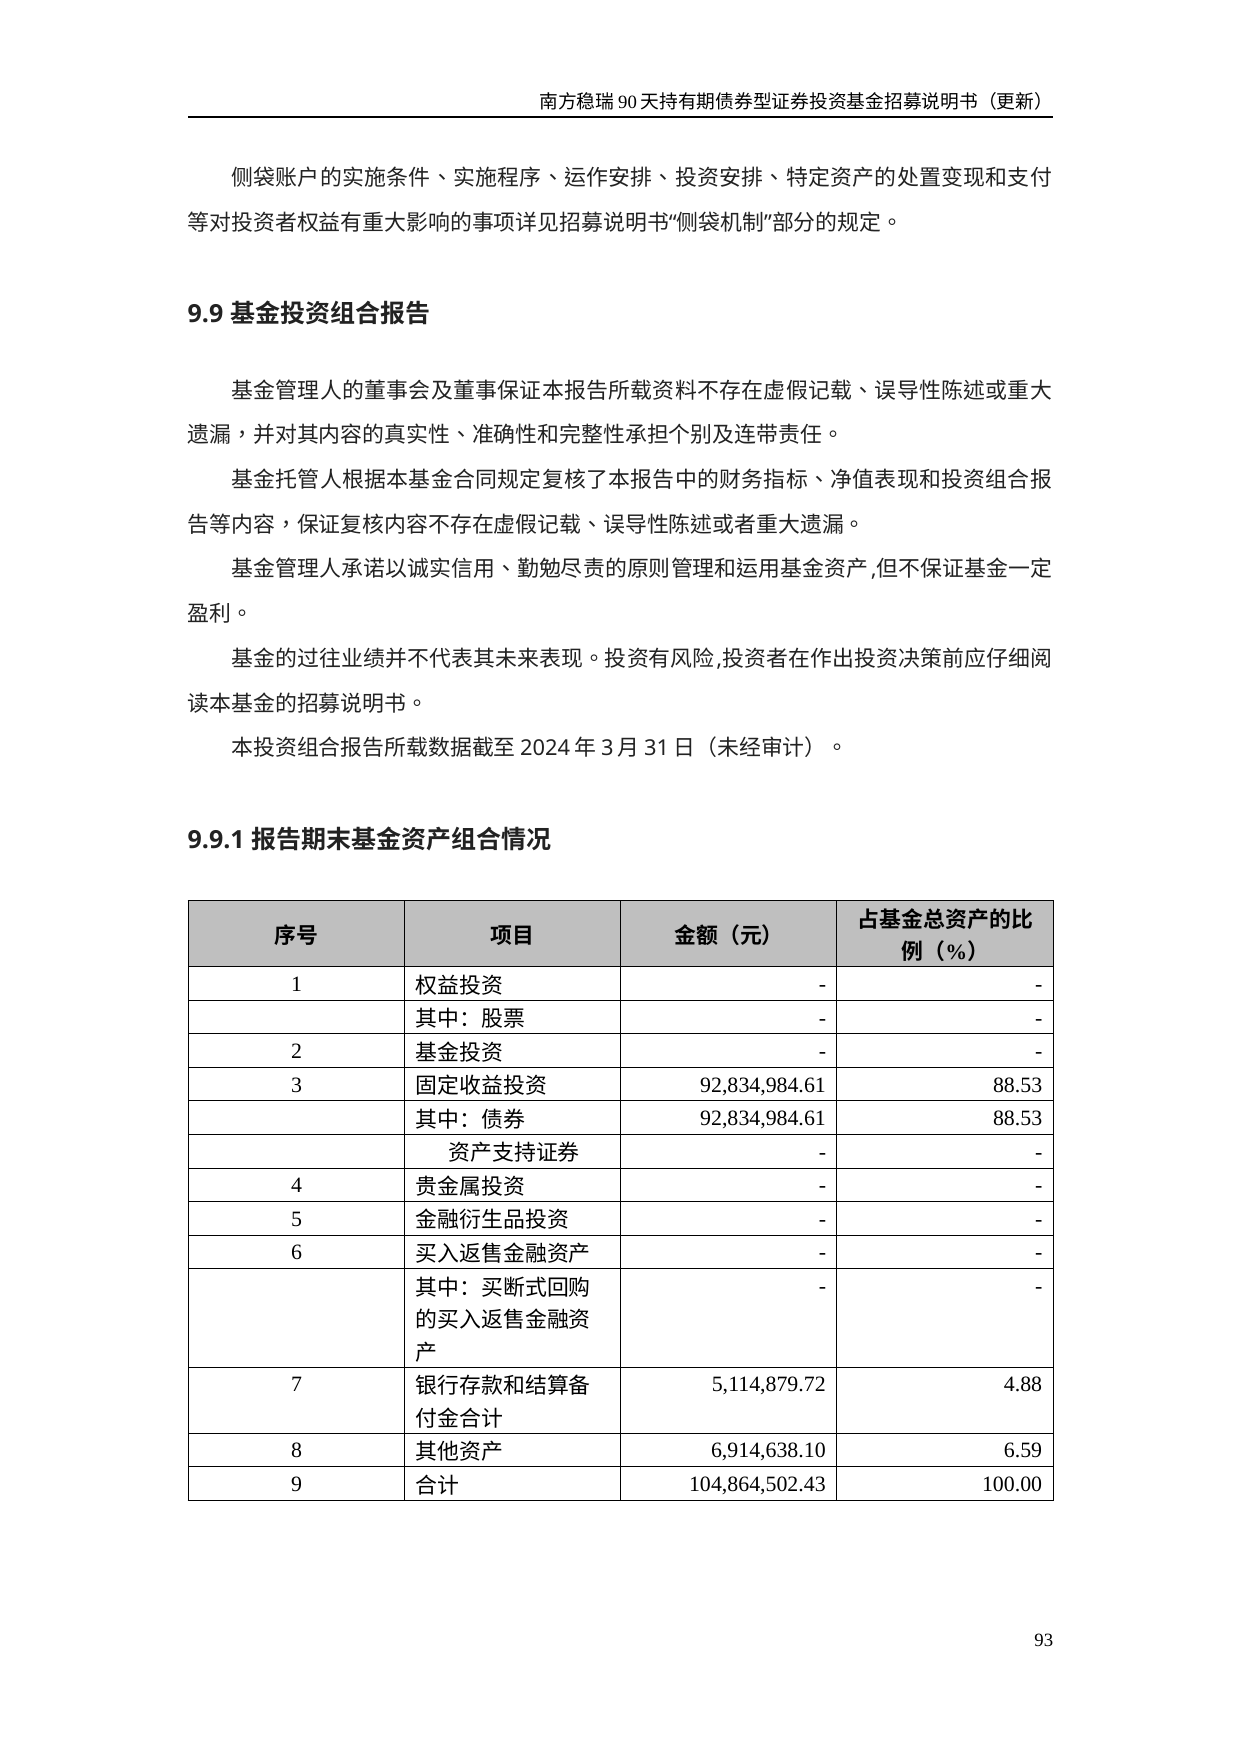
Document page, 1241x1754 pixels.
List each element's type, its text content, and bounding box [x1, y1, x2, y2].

text 9.9 基金投资组合报告 [187, 281, 1053, 346]
table_cell 88.53 [837, 1101, 1053, 1134]
table_cell 100.00 [837, 1467, 1053, 1500]
table_cell 资产支持证券 [405, 1135, 620, 1167]
table_cell - [621, 1169, 836, 1201]
table_cell 权益投资 [405, 967, 620, 1000]
text 基金托管人根据本基金合同规定复核了本报告中的财务指标、净值表现和投资组合报告等内容，保证复核内容不存在虚假记载、误导性陈述或者重大遗漏。 [187, 464, 1053, 538]
table_cell 4.88 [837, 1368, 1053, 1433]
text 本投资组合报告所载数据截至2024年3月31日（未经审计）。 [187, 732, 1053, 762]
table_cell 1 [189, 967, 404, 1000]
table_cell 基金投资 [405, 1034, 620, 1067]
table_cell 贵金属投资 [405, 1169, 620, 1201]
table_cell - [837, 1269, 1053, 1367]
text 基金管理人的董事会及董事保证本报告所载资料不存在虚假记载、误导性陈述或重大遗漏，并对其内容的真实性、准确性和完整性承担个别及连带责任。 [187, 375, 1053, 449]
table_cell 固定收益投资 [405, 1068, 620, 1100]
table_header 项目 [405, 901, 620, 966]
table_cell 买入返售金融资产 [405, 1236, 620, 1268]
table_cell 6,914,638.10 [621, 1434, 836, 1466]
table_cell 92,834,984.61 [621, 1068, 836, 1100]
table_cell - [621, 1135, 836, 1167]
table_cell - [621, 1202, 836, 1234]
table_cell - [837, 1236, 1053, 1268]
table_header 占基金总资产的比例（%） [837, 901, 1053, 966]
table_cell 2 [189, 1034, 404, 1067]
table_cell [189, 1001, 404, 1033]
table_cell 其中：债券 [405, 1101, 620, 1134]
table_header 序号 [189, 901, 404, 966]
table_cell 3 [189, 1068, 404, 1100]
table_cell 银行存款和结算备付金合计 [405, 1368, 620, 1433]
table_cell - [621, 967, 836, 1000]
table_cell [189, 1269, 404, 1367]
text 基金管理人承诺以诚实信用、勤勉尽责的原则管理和运用基金资产,但不保证基金一定盈利。 [187, 553, 1053, 628]
table_cell [189, 1135, 404, 1167]
table_cell - [837, 1001, 1053, 1033]
table_cell - [621, 1236, 836, 1268]
table_cell - [837, 967, 1053, 1000]
table_cell - [621, 1034, 836, 1067]
text 基金的过往业绩并不代表其未来表现。投资有风险,投资者在作出投资决策前应仔细阅读本基金的招募说明书。 [187, 643, 1053, 717]
table_cell 合计 [405, 1467, 620, 1500]
table_cell 6 [189, 1236, 404, 1268]
table_cell [189, 1101, 404, 1134]
table_cell 5 [189, 1202, 404, 1234]
table_cell - [621, 1001, 836, 1033]
table_cell - [837, 1202, 1053, 1234]
table_cell 104,864,502.43 [621, 1467, 836, 1500]
table_cell 其中：买断式回购的买入返售金融资产 [405, 1269, 620, 1367]
table_cell - [621, 1269, 836, 1367]
table_cell 4 [189, 1169, 404, 1201]
table_cell 7 [189, 1368, 404, 1433]
table_cell 9 [189, 1467, 404, 1500]
table_cell 8 [189, 1434, 404, 1466]
table_header 金额（元） [621, 901, 836, 966]
table_cell 其他资产 [405, 1434, 620, 1466]
text 9.9.1 报告期末基金资产组合情况 [187, 806, 1053, 871]
table_cell - [837, 1169, 1053, 1201]
text 侧袋账户的实施条件、实施程序、运作安排、投资安排、特定资产的处置变现和支付等对投资者权益有重大影响的事项详见招募说明书“侧袋机制”部分的规定。 [187, 162, 1053, 236]
table_cell 6.59 [837, 1434, 1053, 1466]
table_cell - [837, 1135, 1053, 1167]
table_cell - [837, 1034, 1053, 1067]
table_cell 92,834,984.61 [621, 1101, 836, 1134]
table_cell 88.53 [837, 1068, 1053, 1100]
table_cell 5,114,879.72 [621, 1368, 836, 1433]
table_cell 金融衍生品投资 [405, 1202, 620, 1234]
table_cell 其中：股票 [405, 1001, 620, 1033]
